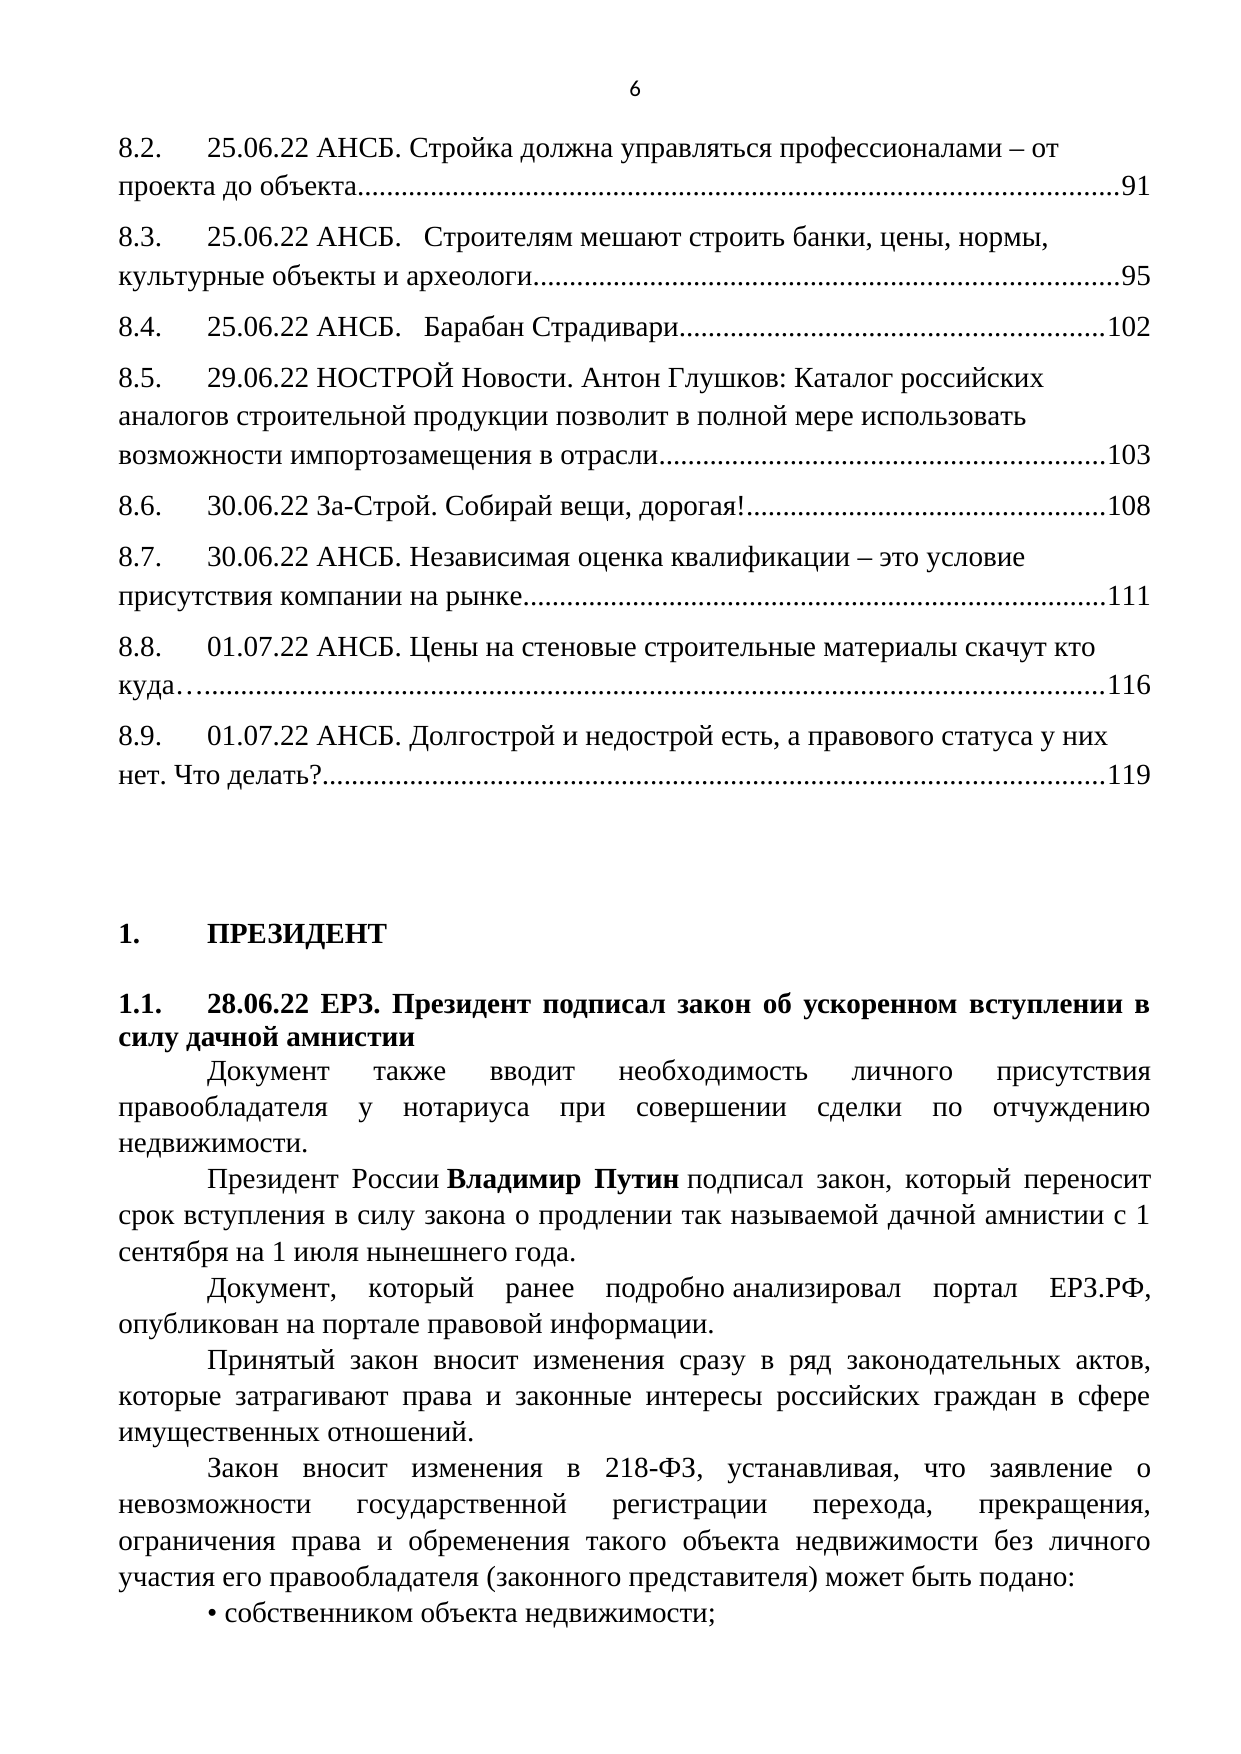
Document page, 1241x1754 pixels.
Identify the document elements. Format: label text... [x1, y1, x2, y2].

subtitle ПРЕЗИДЕНТ [118, 916, 1152, 950]
text Президент России Владимир Путин подписал закон, который переносит срок вступления в силу закона о продлении так называемой дачной амнистии с 1 сентября на 1 июля нынешнего года. [118, 1161, 1152, 1267]
subtitle 28.06.22 ЕРЗ. Президент подписал закон об ускоренном вступлении в силу дачной амнистии [118, 986, 1152, 1053]
text Документ также вводит необходимость личного присутствия правообладателя у нотариуса при совершении сделки по отчуждению недвижимости. [118, 1053, 1152, 1159]
text Документ, который ранее подробно анализировал портал ЕРЗ.РФ, опубликован на портале правовой информации. [118, 1270, 1152, 1339]
text Закон вносит изменения в 218-ФЗ, устанавливая, что заявление о невозможности государственной регистрации перехода, прекращения, ограничения права и обременения такого объекта недвижимости без личного участия его правообладателя (законного представителя) может быть подано: [118, 1451, 1152, 1592]
text Принятый закон вносит изменения сразу в ряд законодательных актов, которые затрагивают права и законные интересы российских граждан в сфере имущественных отношений. [118, 1342, 1152, 1448]
text • собственником объекта недвижимости; [118, 1595, 1152, 1629]
